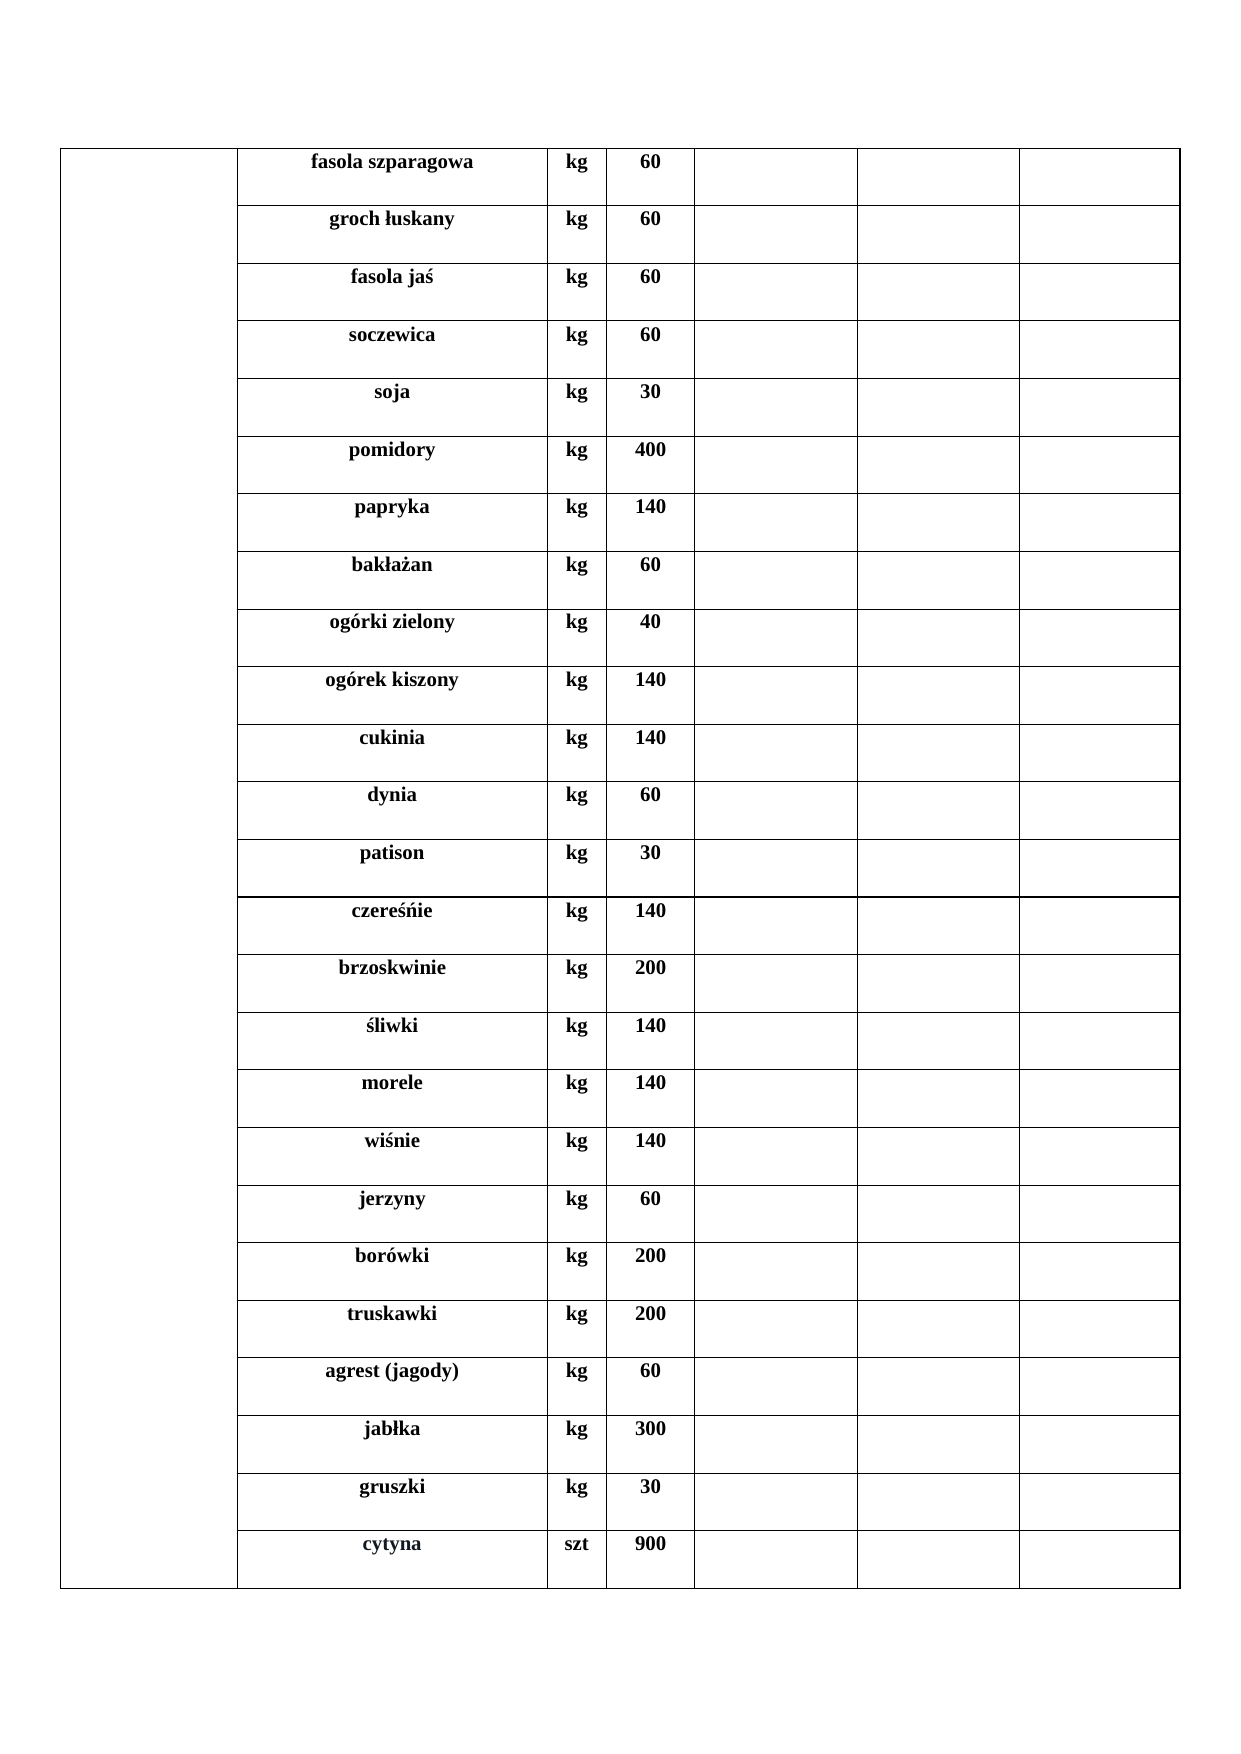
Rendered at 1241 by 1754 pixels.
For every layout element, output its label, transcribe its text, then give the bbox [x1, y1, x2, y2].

table_cell [858, 782, 1019, 839]
table_cell 60 [607, 149, 694, 205]
table_cell [1020, 1416, 1179, 1472]
table_cell [858, 840, 1019, 896]
table_cell gruszki [238, 1474, 547, 1530]
table_cell [1020, 1243, 1179, 1300]
table_cell [1020, 1186, 1179, 1242]
table_cell 140 [607, 1013, 694, 1069]
table_cell [1020, 379, 1179, 436]
table_cell [695, 955, 857, 1012]
table_cell 140 [607, 898, 694, 954]
table_cell jerzyny [238, 1186, 547, 1242]
table_cell [695, 1358, 857, 1415]
table_cell ogórek kiszony [238, 667, 547, 724]
table_cell [695, 379, 857, 436]
table_cell [695, 1531, 857, 1588]
table_cell [695, 1070, 857, 1127]
table_cell [1020, 1301, 1179, 1357]
table_cell [1020, 725, 1179, 781]
table_cell fasola szparagowa [238, 149, 547, 205]
table_cell [695, 1186, 857, 1242]
table_cell 60 [607, 552, 694, 608]
table_cell [858, 1301, 1019, 1357]
table_cell truskawki [238, 1301, 547, 1357]
table_cell 40 [607, 610, 694, 666]
table_cell [858, 1070, 1019, 1127]
table_cell [695, 206, 857, 263]
table_cell 60 [607, 1358, 694, 1415]
table_cell [858, 725, 1019, 781]
table_cell cukinia [238, 725, 547, 781]
table_cell [858, 1474, 1019, 1530]
table_cell fasola jaś [238, 264, 547, 320]
table_cell [695, 840, 857, 896]
table_cell kg [548, 1301, 606, 1357]
table_cell borówki [238, 1243, 547, 1300]
table_cell kg [548, 840, 606, 896]
table_cell kg [548, 1128, 606, 1184]
table_cell kg [548, 264, 606, 320]
table_cell [1020, 1070, 1179, 1127]
table_cell kg [548, 437, 606, 493]
table_cell [858, 149, 1019, 205]
table_cell [695, 1301, 857, 1357]
table_cell [1020, 321, 1179, 378]
table_cell [858, 494, 1019, 551]
table_cell kg [548, 898, 606, 954]
table_cell kg [548, 1243, 606, 1300]
table_cell 60 [607, 321, 694, 378]
table_cell [1020, 1531, 1179, 1588]
table_cell [1020, 149, 1179, 205]
table_cell [695, 149, 857, 205]
table_cell [858, 321, 1019, 378]
table_cell kg [548, 206, 606, 263]
table_cell 140 [607, 667, 694, 724]
table_cell [695, 1243, 857, 1300]
table_cell 140 [607, 725, 694, 781]
table_cell bakłażan [238, 552, 547, 608]
table_cell agrest (jagody) [238, 1358, 547, 1415]
table_cell [695, 494, 857, 551]
table_cell cytyna [238, 1531, 547, 1588]
table_cell 140 [607, 1070, 694, 1127]
table_cell [695, 552, 857, 608]
table_cell [1020, 1358, 1179, 1415]
table_cell [1020, 955, 1179, 1012]
table_cell [1020, 782, 1179, 839]
table_cell kg [548, 955, 606, 1012]
table_cell [1020, 552, 1179, 608]
table_cell [1020, 667, 1179, 724]
table_cell kg [548, 1416, 606, 1472]
table_cell kg [548, 149, 606, 205]
table_cell 30 [607, 840, 694, 896]
table_cell brzoskwinie [238, 955, 547, 1012]
table_cell 60 [607, 1186, 694, 1242]
table_cell [1020, 1474, 1179, 1530]
table_cell [695, 610, 857, 666]
table_cell [858, 437, 1019, 493]
table_cell morele [238, 1070, 547, 1127]
table_cell [695, 1128, 857, 1184]
table_cell 200 [607, 955, 694, 1012]
table_cell 60 [607, 782, 694, 839]
table_cell 60 [607, 206, 694, 263]
table_cell [858, 1416, 1019, 1472]
table_cell [1020, 898, 1179, 954]
table_cell [858, 955, 1019, 1012]
table_cell śliwki [238, 1013, 547, 1069]
table_cell kg [548, 782, 606, 839]
table_cell kg [548, 610, 606, 666]
table_cell czereśńie [238, 898, 547, 954]
table_cell dynia [238, 782, 547, 839]
table_cell [858, 1013, 1019, 1069]
table_cell [858, 264, 1019, 320]
table_cell [858, 1358, 1019, 1415]
table_cell [695, 898, 857, 954]
table_cell [858, 610, 1019, 666]
table_cell kg [548, 494, 606, 551]
table_cell patison [238, 840, 547, 896]
table_cell soja [238, 379, 547, 436]
table_cell 30 [607, 379, 694, 436]
table_cell jabłka [238, 1416, 547, 1472]
table_cell kg [548, 1186, 606, 1242]
table_cell [858, 206, 1019, 263]
table_cell kg [548, 725, 606, 781]
table_cell 140 [607, 1128, 694, 1184]
table_cell 900 [607, 1531, 694, 1588]
table_cell [858, 1186, 1019, 1242]
table_cell kg [548, 552, 606, 608]
table_cell [695, 725, 857, 781]
table_cell pomidory [238, 437, 547, 493]
table_cell kg [548, 379, 606, 436]
table_cell papryka [238, 494, 547, 551]
table_cell kg [548, 1358, 606, 1415]
table_cell [695, 782, 857, 839]
table_cell [858, 1243, 1019, 1300]
table_cell [1020, 206, 1179, 263]
table_cell 30 [607, 1474, 694, 1530]
table_cell [695, 1013, 857, 1069]
table_cell [858, 667, 1019, 724]
table_cell [1020, 264, 1179, 320]
table_cell [1020, 610, 1179, 666]
table_cell [1020, 494, 1179, 551]
table_cell [858, 1128, 1019, 1184]
table_cell 60 [607, 264, 694, 320]
table_cell [858, 552, 1019, 608]
table_cell [695, 321, 857, 378]
table_cell [695, 437, 857, 493]
table_cell wiśnie [238, 1128, 547, 1184]
table_cell [858, 1531, 1019, 1588]
table_cell [1020, 437, 1179, 493]
table_cell soczewica [238, 321, 547, 378]
table_cell 400 [607, 437, 694, 493]
table_cell [1020, 840, 1179, 896]
table_cell 200 [607, 1243, 694, 1300]
table_cell groch łuskany [238, 206, 547, 263]
table_cell kg [548, 1070, 606, 1127]
table_cell szt [548, 1531, 606, 1588]
table_cell [695, 264, 857, 320]
table_cell 300 [607, 1416, 694, 1472]
table_cell kg [548, 321, 606, 378]
table_cell 140 [607, 494, 694, 551]
table_cell kg [548, 1474, 606, 1530]
table_cell [695, 1416, 857, 1472]
table_cell [858, 379, 1019, 436]
table_cell [1020, 1128, 1179, 1184]
table_cell kg [548, 667, 606, 724]
table_cell 200 [607, 1301, 694, 1357]
table_cell ogórki zielony [238, 610, 547, 666]
table_cell [695, 667, 857, 724]
table_cell [858, 898, 1019, 954]
table_cell [695, 1474, 857, 1530]
table_cell kg [548, 1013, 606, 1069]
table_cell [1020, 1013, 1179, 1069]
